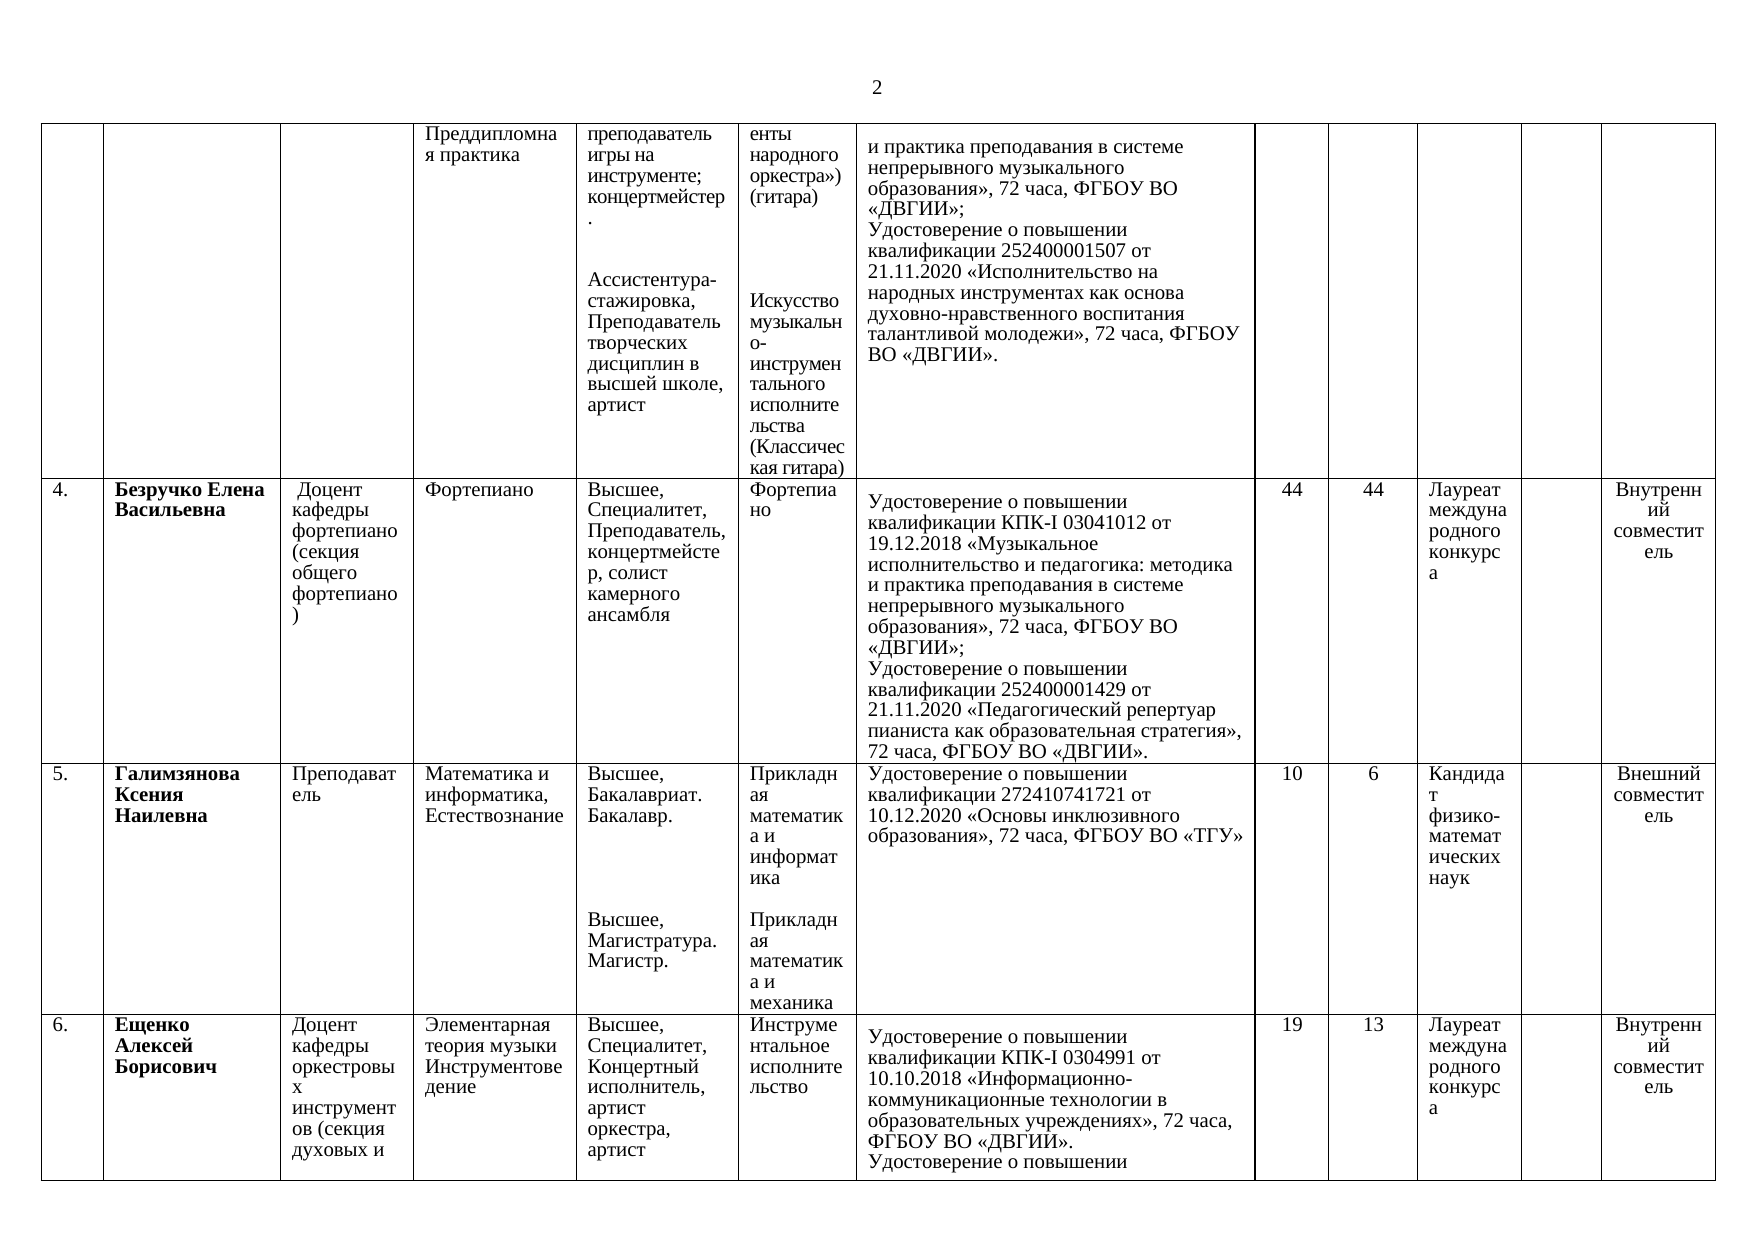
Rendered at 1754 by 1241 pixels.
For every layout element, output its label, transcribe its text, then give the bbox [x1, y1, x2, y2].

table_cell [739, 1015, 856, 1180]
table_cell [1522, 764, 1601, 1014]
table_cell Лауреат международного конкурса [1418, 479, 1521, 763]
table_cell Кандидат физико-математических наук [1418, 764, 1521, 1014]
table_cell Прикладная математика и информатика Прикладная математика и механика [739, 764, 856, 1014]
table_cell [1522, 124, 1601, 478]
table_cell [1418, 124, 1521, 478]
table_cell 44 [1256, 479, 1328, 763]
table_cell [42, 479, 103, 763]
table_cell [739, 124, 856, 478]
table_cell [857, 124, 1254, 478]
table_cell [281, 1015, 413, 1180]
table_cell 10 [1256, 764, 1328, 1014]
table_cell [1522, 1015, 1601, 1180]
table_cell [281, 124, 413, 478]
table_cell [577, 1015, 738, 1180]
table_cell 13 [1329, 1015, 1417, 1180]
table_cell Доцент кафедры фортепиано (секция общего фортепиано) [281, 479, 413, 763]
table_cell [42, 1015, 103, 1180]
table_cell Высшее, Бакалавриат. Бакалавр. Высшее, Магистратура. Магистр. [577, 764, 738, 1014]
table_cell Высшее, Специалитет, Преподаватель, концертмейстер, солист камерного ансамбля [577, 479, 738, 763]
table_cell 19 [1256, 1015, 1328, 1180]
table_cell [414, 124, 576, 478]
table_cell [1522, 479, 1601, 763]
table_cell 6 [1329, 764, 1417, 1014]
table_cell Внутренний совместитель [1602, 479, 1715, 763]
table_cell 9 [1256, 124, 1328, 478]
table_cell Внешний совместитель [1602, 764, 1715, 1014]
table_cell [1418, 1015, 1521, 1180]
table_cell 44 [1329, 479, 1417, 763]
table_cell Галимзянова Ксения Наилевна [104, 764, 280, 1014]
table_cell Безручко Елена Васильевна [104, 479, 280, 763]
table_cell [42, 124, 103, 478]
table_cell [414, 1015, 576, 1180]
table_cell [104, 1015, 280, 1180]
table_cell Преподаватель [281, 764, 413, 1014]
table_cell Фортепиано [414, 479, 576, 763]
table_cell Математика и информатика, Естествознание [414, 764, 576, 1014]
table_cell Удостоверение о повышении квалификации 272410741721 от 10.12.2020 «Основы инклюзивного образования», 72 часа, ФГБОУ ВО «ТГУ» [857, 764, 1254, 1014]
table_cell Фортепиано [739, 479, 856, 763]
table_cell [857, 1015, 1254, 1180]
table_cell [577, 124, 738, 478]
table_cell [1602, 124, 1715, 478]
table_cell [1602, 1015, 1715, 1180]
table_cell [42, 764, 103, 1014]
table_cell Удостоверение о повышении квалификации КПК-I 03041012 от 19.12.2018 «Музыкальное исполнительство и педагогика: методика и практика преподавания в системе непрерывного музыкального образования», 72 часа, ФГБОУ ВО «ДВГИИ»; Удостоверение о повышении квалификации 252400001429 от 21.11.2020 «Педагогический репертуар пианиста как образовательная стратегия», 72 часа, ФГБОУ ВО «ДВГИИ». [857, 479, 1254, 763]
table_cell 9 [1329, 124, 1417, 478]
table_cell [104, 124, 280, 478]
